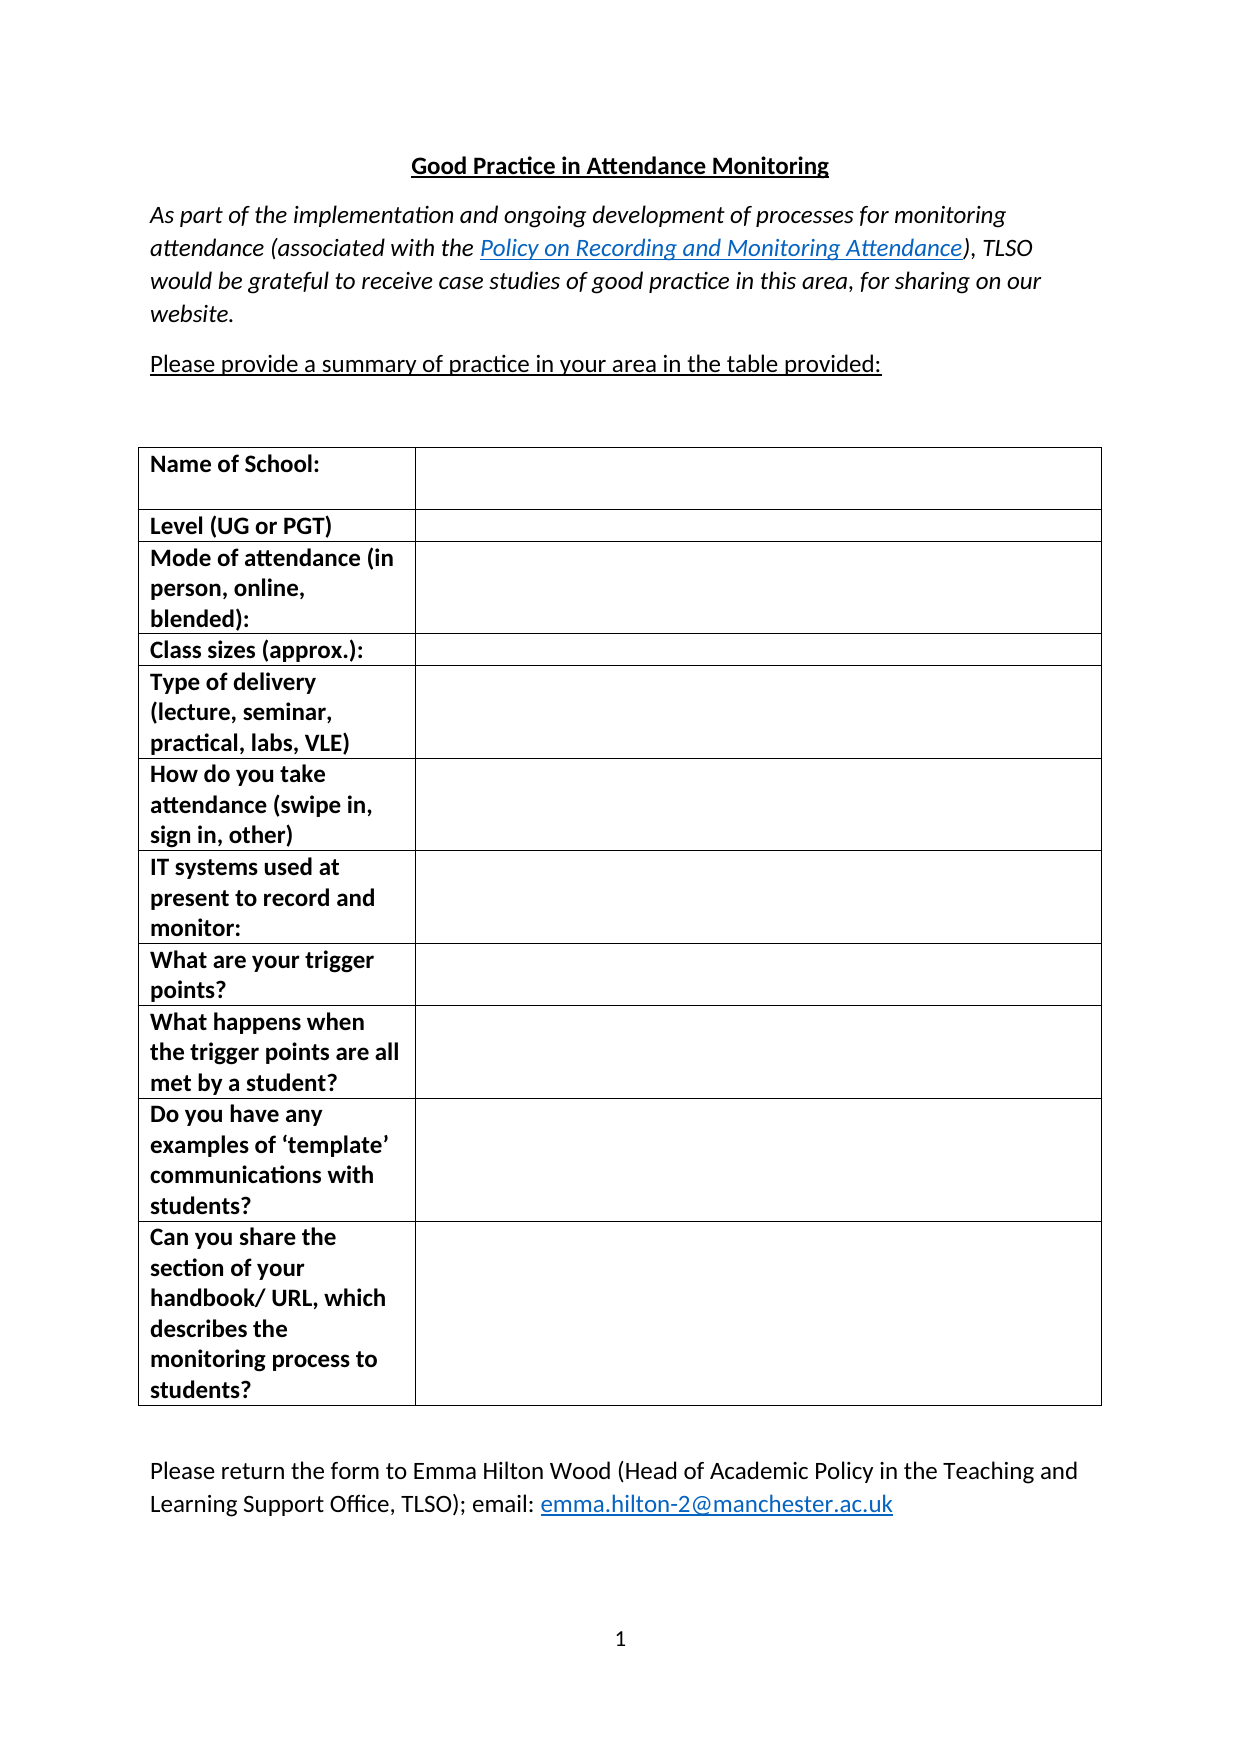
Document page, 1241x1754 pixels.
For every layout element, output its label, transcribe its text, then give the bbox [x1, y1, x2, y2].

table_cell What happens when the trigger points are all met by a student? [139, 1006, 415, 1097]
table_cell Type of delivery (lecture, seminar, practical, labs, VLE) [139, 666, 415, 757]
table_cell Level (UG or PGT) [139, 510, 415, 541]
table_cell [416, 944, 1101, 1005]
table_cell [416, 666, 1101, 757]
table_header [416, 448, 1101, 509]
table_cell [416, 851, 1101, 943]
table_cell [416, 1006, 1101, 1097]
table_cell [416, 1222, 1101, 1405]
text Please provide a summary of practice in your area in the table provided: [150, 348, 1090, 378]
table_cell [416, 510, 1101, 541]
table_cell IT systems used at present to record and monitor: [139, 851, 415, 943]
table_cell [416, 1099, 1101, 1221]
table_header Name of School: [139, 448, 415, 509]
table_cell [416, 759, 1101, 850]
table_cell Do you have any examples of ‘template’ communications with students? [139, 1099, 415, 1221]
table_cell [416, 542, 1101, 633]
table_cell What are your trigger points? [139, 944, 415, 1005]
table_cell How do you take attendance (swipe in, sign in, other) [139, 759, 415, 850]
text Please return the form to Emma Hilton Wood (Head of Academic Policy in the Teaching and Learning Support Office, TLSO); email: emma.hilton-2@manchester.ac.uk [150, 1455, 1090, 1519]
table_cell [416, 634, 1101, 665]
table_cell Class sizes (approx.): [139, 634, 415, 665]
table_cell Can you share the section of your handbook/ URL, which describes the monitoring process to students? [139, 1222, 415, 1405]
table_cell Mode of attendance (in person, online, blended): [139, 542, 415, 633]
text Good Practice in Attendance Monitoring [150, 150, 1090, 181]
text As part of the implementation and ongoing development of processes for monitoring attendance (associated with the Policy on Recording and Monitoring Attendance), TLSO would be grateful to receive case studies of good practice in this area, for sharing on our website. [150, 199, 1090, 329]
